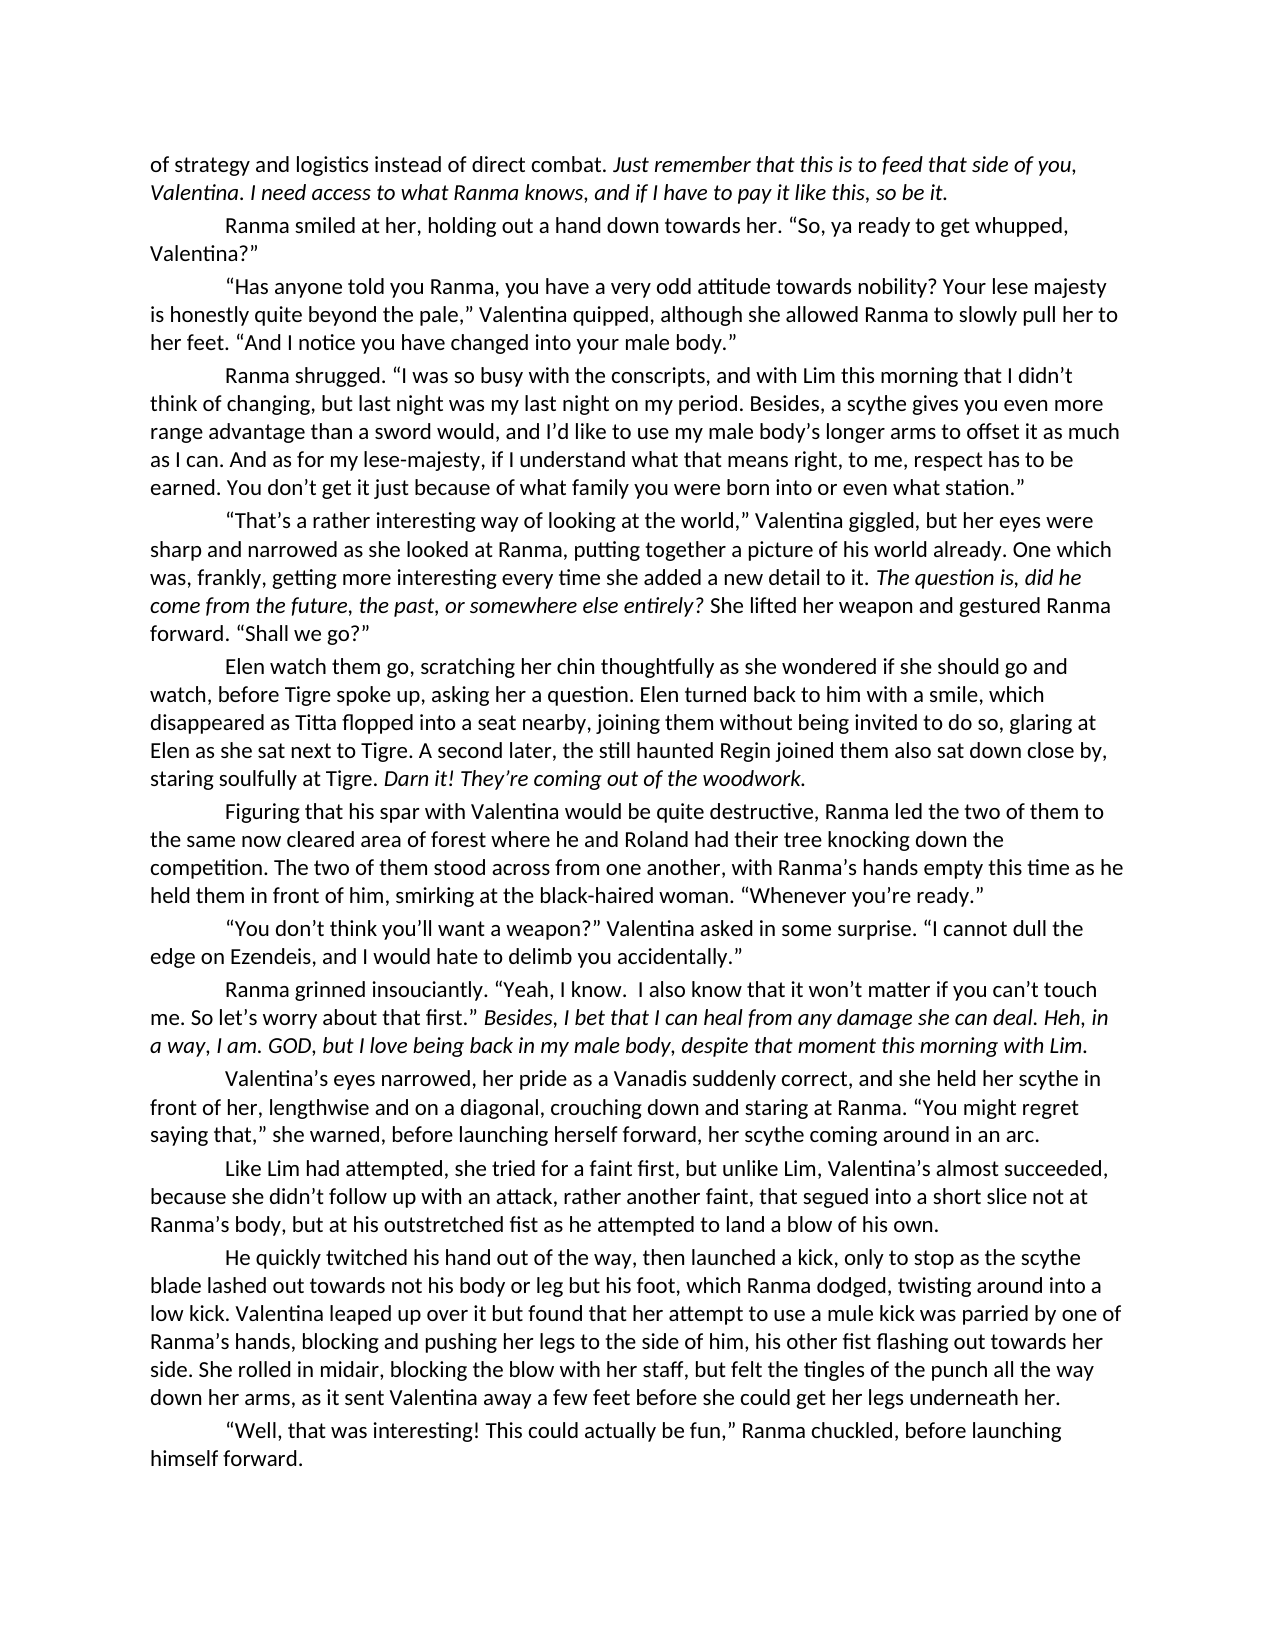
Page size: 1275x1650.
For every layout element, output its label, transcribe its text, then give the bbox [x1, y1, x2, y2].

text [150, 150, 1125, 206]
text “Well, that was interesting! This could actually be fun,” Ranma chuckled, before launching himself forward. [150, 1416, 1125, 1472]
text Valentina’s eyes narrowed, her pride as a Vanadis suddenly correct, and she held her scythe in front of her, lengthwise and on a diagonal, crouching down and staring at Ranma. “You might regret saying that,” she warned, before launching herself forward, her scythe coming around in an arc. [150, 1064, 1125, 1149]
text “Has anyone told you Ranma, you have a very odd attitude towards nobility? Your lese majesty is honestly quite beyond the pale,” Valentina quipped, although she allowed Ranma to slowly pull her to her feet. “And I notice you have changed into your male body.” [150, 272, 1125, 356]
text “That’s a rather interesting way of looking at the world,” Valentina giggled, but her eyes were sharp and narrowed as she looked at Ranma, putting together a picture of his world already. One which was, frankly, getting more interesting every time she added a new detail to it. The question is, did he come from the future, the past, or somewhere else entirely? She lifted her weapon and gestured Ranma forward. “Shall we go?” [150, 507, 1125, 647]
text Elen watch them go, scratching her chin thoughtfully as she wondered if she should go and watch, before Tigre spoke up, asking her a question. Elen turned back to him with a smile, which disappeared as Titta flopped into a seat nearby, joining them without being invited to do so, glaring at Elen as she sat next to Tigre. A second later, the still haunted Regin joined them also sat down close by, staring soulfully at Tigre. Darn it! They’re coming out of the woodwork. [150, 652, 1125, 792]
text Like Lim had attempted, she tried for a faint first, but unlike Lim, Valentina’s almost succeeded, because she didn’t follow up with an attack, rather another faint, that segued into a short slice not at Ranma’s body, but at his outstretched fist as he attempted to land a blow of his own. [150, 1154, 1125, 1238]
text Ranma shrugged. “I was so busy with the conscripts, and with Lim this morning that I didn’t think of changing, but last night was my last night on my period. Besides, a scythe gives you even more range advantage than a sword would, and I’d like to use my male body’s longer arms to offset it as much as I can. And as for my lese-majesty, if I understand what that means right, to me, respect has to be earned. You don’t get it just because of what family you were born into or even what station.” [150, 361, 1125, 502]
text “You don’t think you’ll want a weapon?” Valentina asked in some surprise. “I cannot dull the edge on Ezendeis, and I would hate to delimb you accidentally.” [150, 914, 1125, 970]
text Figuring that his spar with Valentina would be quite destructive, Ranma led the two of them to the same now cleared area of forest where he and Roland had their tree knocking down the competition. The two of them stood across from one another, with Ranma’s hands empty this time as he held them in front of him, smirking at the black-haired woman. “Whenever you’re ready.” [150, 797, 1125, 909]
text Ranma smiled at her, holding out a hand down towards her. “So, ya ready to get whupped, Valentina?” [150, 211, 1125, 267]
text He quickly twitched his hand out of the way, then launched a kick, only to stop as the scythe blade lashed out towards not his body or leg but his foot, which Ranma dodged, twisting around into a low kick. Valentina leaped up over it but found that her attempt to use a mule kick was parried by one of Ranma’s hands, blocking and pushing her legs to the side of him, his other fist flashing out towards her side. She rolled in midair, blocking the blow with her staff, but felt the tingles of the punch all the way down her arms, as it sent Valentina away a few feet before she could get her legs underneath her. [150, 1243, 1125, 1411]
text Ranma grinned insouciantly. “Yeah, I know. I also know that it won’t matter if you can’t touch me. So let’s worry about that first.” Besides, I bet that I can heal from any damage she can deal. Heh, in a way, I am. GOD, but I love being back in my male body, despite that moment this morning with Lim. [150, 975, 1125, 1059]
